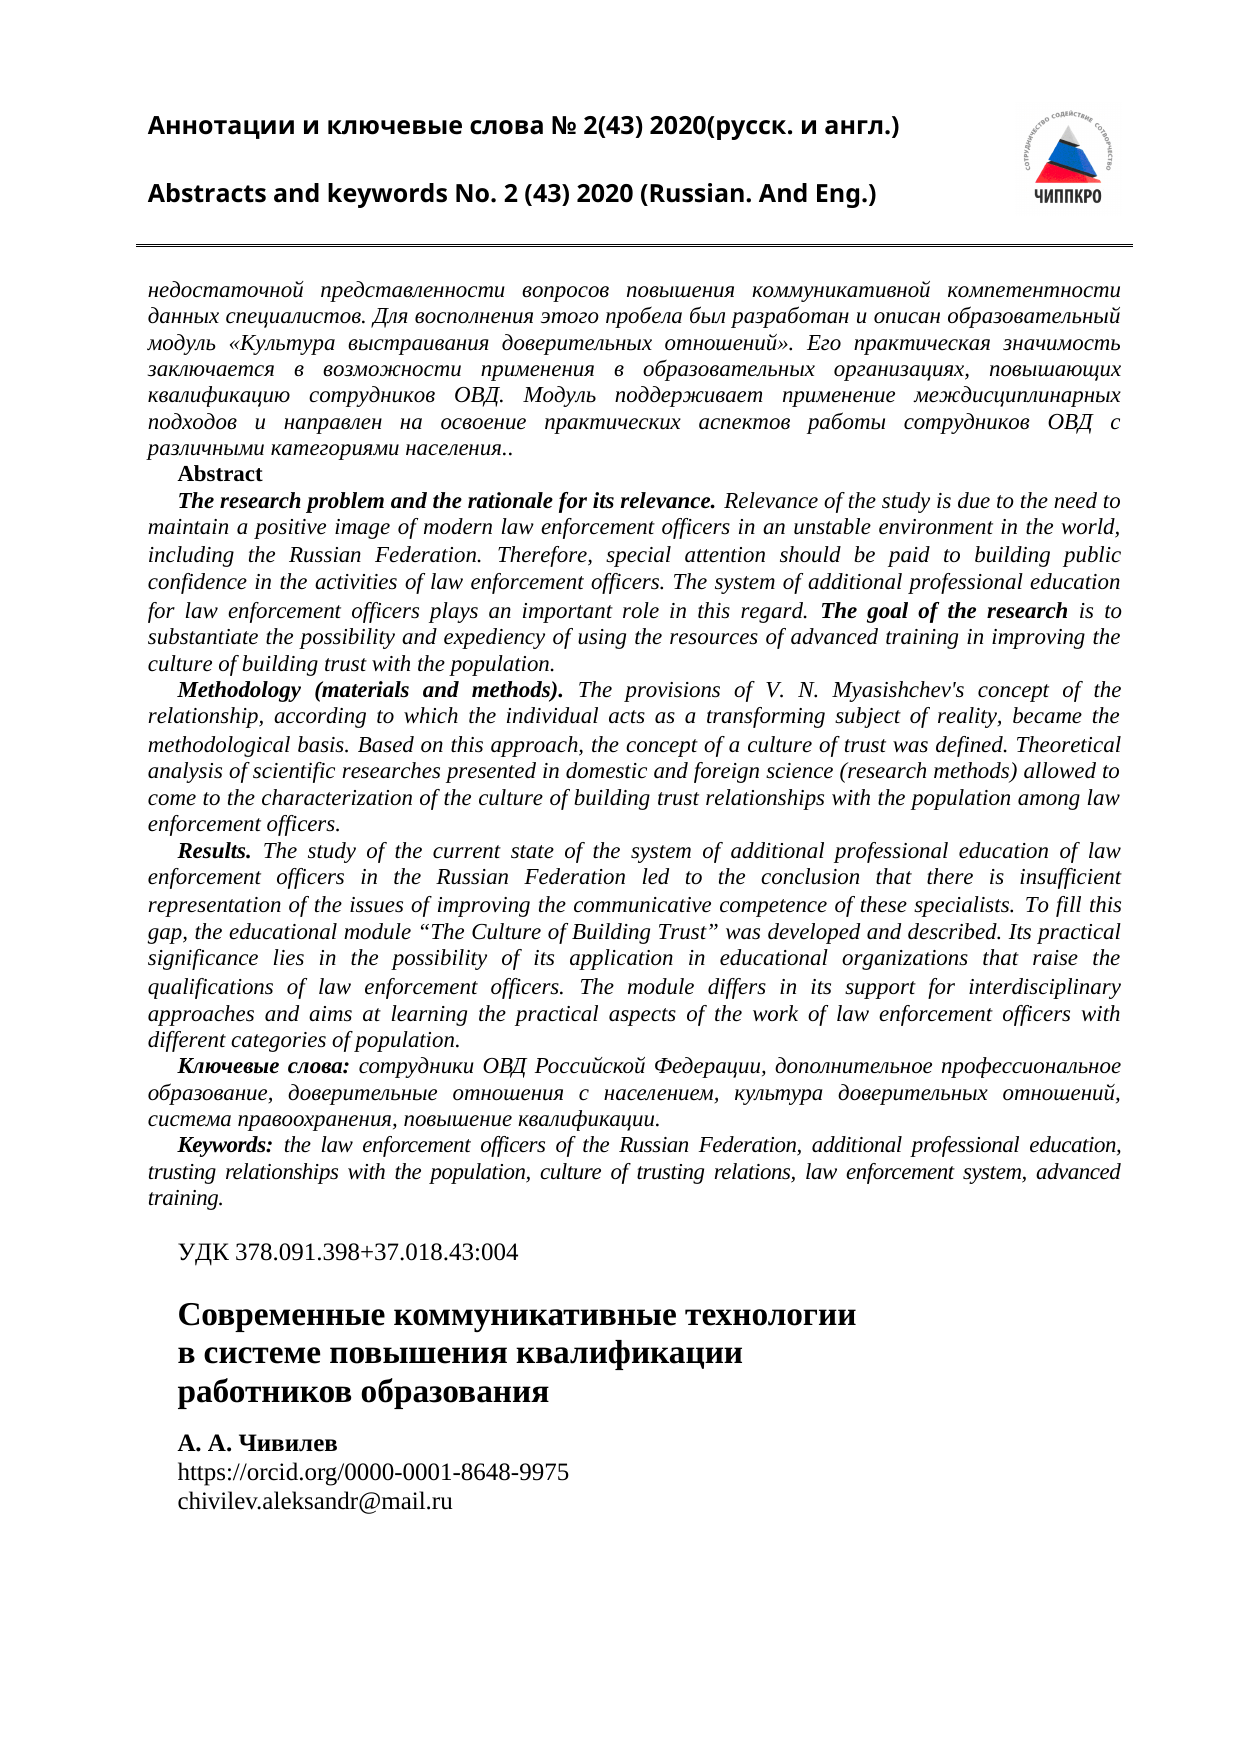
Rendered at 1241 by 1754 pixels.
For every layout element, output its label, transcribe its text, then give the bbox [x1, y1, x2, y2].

text работников образования [177, 1371, 1122, 1409]
text Современные коммуникативные технологии [177, 1294, 1122, 1333]
text https://orcid.org/0000-0001-8648-9975 [177, 1457, 1122, 1486]
text Abstract [148, 461, 1122, 487]
text УДК 378.091.398+37.018.43:004 [177, 1237, 1122, 1266]
text Results. The study of the current state of the system of additional professional education of law enforcement officers in the Russian Federation led to the conclusion that there is insufficient representation of the issues of improving the communicative competence of these specialists. To fill this gap, the educational module “The Culture of Building Trust” was developed and described. Its practical significance lies in the possibility of its application in educational organizations that raise the qualifications of law enforcement officers. The module differs in its support for interdisciplinary approaches and aims at learning the practical aspects of the work of law enforcement officers with different categories of population. [148, 837, 1122, 1052]
text Ключевые слова: сотрудники ОВД Российской Федерации, дополнительное профессиональное образование, доверительные отношения с населением, культура доверительных отношений, система правоохранения, повышение квалификации. [148, 1052, 1122, 1131]
text Methodology (materials and methods). The provisions of V. N. Myasishchev's concept of the relationship, according to which the individual acts as a transforming subject of reality, became the methodological basis. Based on this approach, the concept of a culture of trust was defined. Theoretical analysis of scientific researches presented in domestic and foreign science (research methods) allowed to come to the characterization of the culture of building trust relationships with the population among law enforcement officers. [148, 676, 1122, 837]
text Keywords: the law enforcement officers of the Russian Federation, additional professional education, trusting relationships with the population, culture of trusting relations, law enforcement system, advanced training. [148, 1131, 1122, 1210]
text А. А. Чивилев [177, 1428, 1122, 1457]
text chivilev.aleksandr@mail.ru [177, 1486, 1122, 1515]
text The research problem and the rationale for its relevance. Relevance of the study is due to the need to maintain a positive image of modern law enforcement officers in an unstable environment in the world, including the Russian Federation. Therefore, special attention should be paid to building public confidence in the activities of law enforcement officers. The system of additional professional education for law enforcement officers plays an important role in this regard. The goal of the research is to substantiate the possibility and expediency of using the resources of advanced training in improving the culture of building trust with the population. [148, 487, 1122, 676]
text в системе повышения квалификации [177, 1333, 1122, 1371]
picture [1014, 102, 1123, 216]
